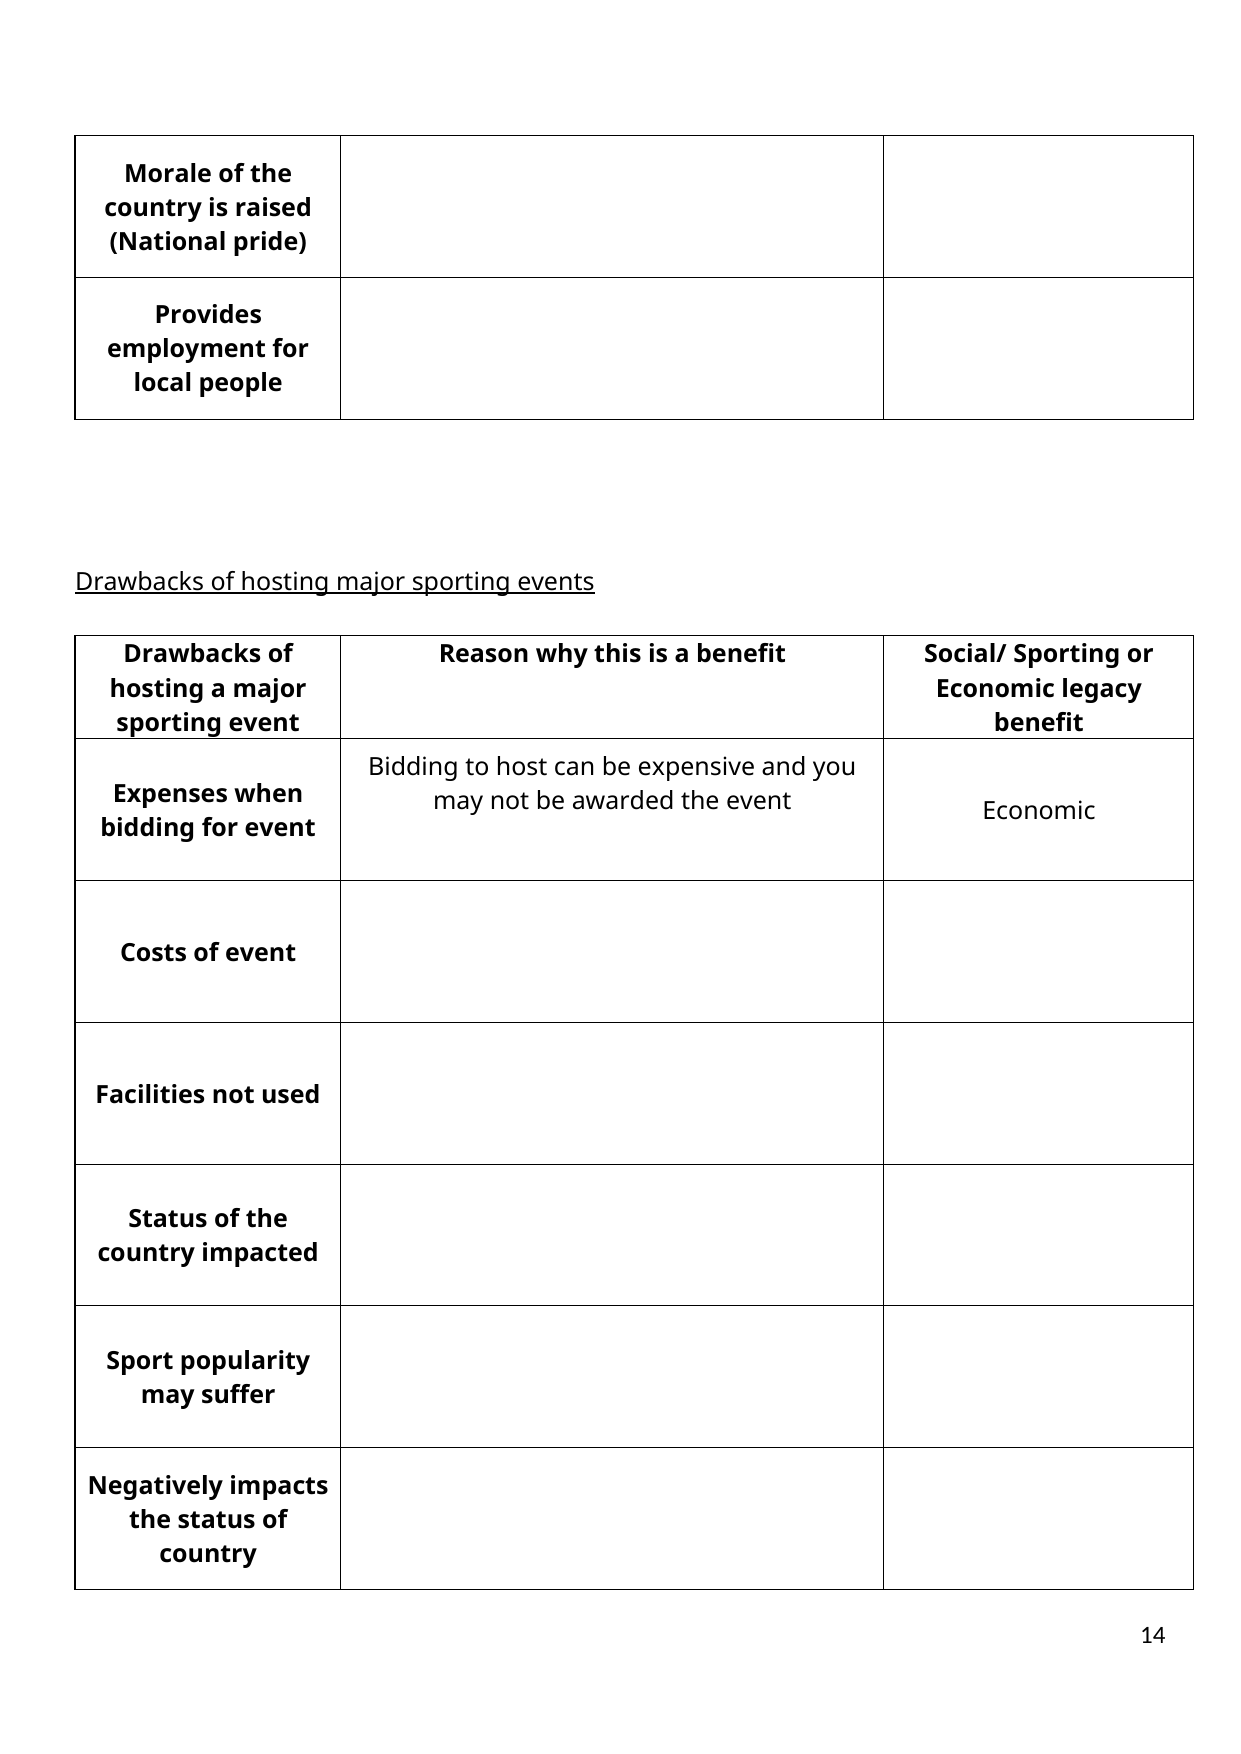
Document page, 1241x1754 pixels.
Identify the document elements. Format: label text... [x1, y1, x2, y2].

table_cell [884, 136, 1193, 277]
table_cell Negatively impacts the status of country [76, 1448, 340, 1589]
table_cell [884, 278, 1193, 418]
table_cell [884, 1165, 1193, 1305]
table_cell Sport popularity may suffer [76, 1306, 340, 1447]
table_cell Provides employment for local people [76, 278, 340, 418]
table_cell [884, 881, 1193, 1022]
table_cell [341, 1448, 883, 1589]
table_header Reason why this is a benefit [341, 636, 883, 738]
table_cell Morale of the country is raised (National pride) [76, 136, 340, 277]
table_header Social/ Sporting or Economic legacy benefit [884, 636, 1193, 738]
table_cell [341, 278, 883, 418]
table_cell Facilities not used [76, 1023, 340, 1164]
table_cell [341, 1165, 883, 1305]
table_cell Bidding to host can be expensive and you may not be awarded the event [341, 739, 883, 880]
table_cell [341, 1023, 883, 1164]
text Drawbacks of hosting major sporting events [75, 563, 1165, 597]
table_cell [884, 1448, 1193, 1589]
table_cell Costs of event [76, 881, 340, 1022]
table_cell Status of the country impacted [76, 1165, 340, 1305]
table_cell [341, 136, 883, 277]
table_cell [341, 1306, 883, 1447]
table_cell Expenses when bidding for event [76, 739, 340, 880]
table_header Drawbacks of hosting a major sporting event [76, 636, 340, 738]
table_cell [341, 881, 883, 1022]
table_cell [884, 1306, 1193, 1447]
table_cell Economic [884, 739, 1193, 880]
table_cell [884, 1023, 1193, 1164]
